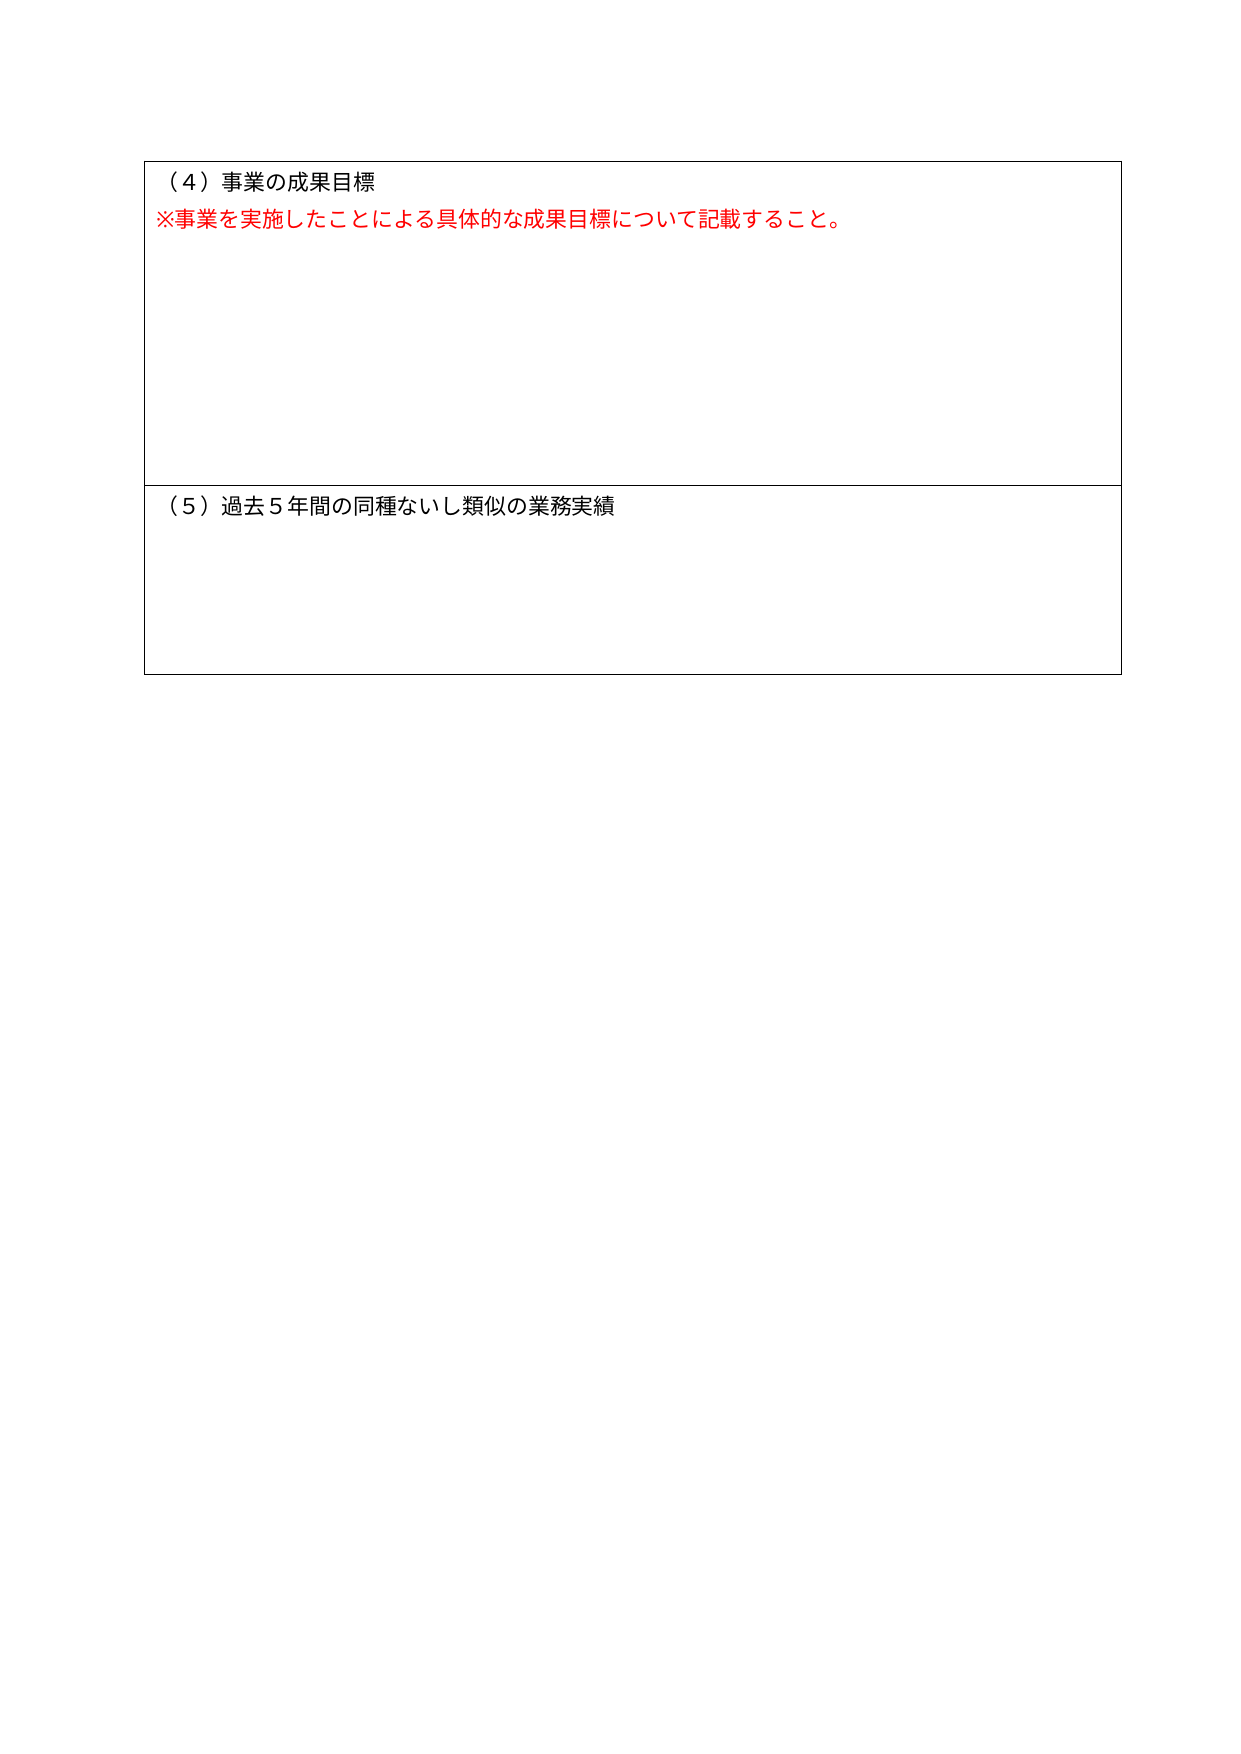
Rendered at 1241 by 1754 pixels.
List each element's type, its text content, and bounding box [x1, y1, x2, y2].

table_cell （４）事業の成果目標 ※事業を実施したことによる具体的な成果目標について記載すること。 [145, 162, 1121, 485]
table_cell （５）過去５年間の同種ないし類似の業務実績 [145, 486, 1121, 674]
